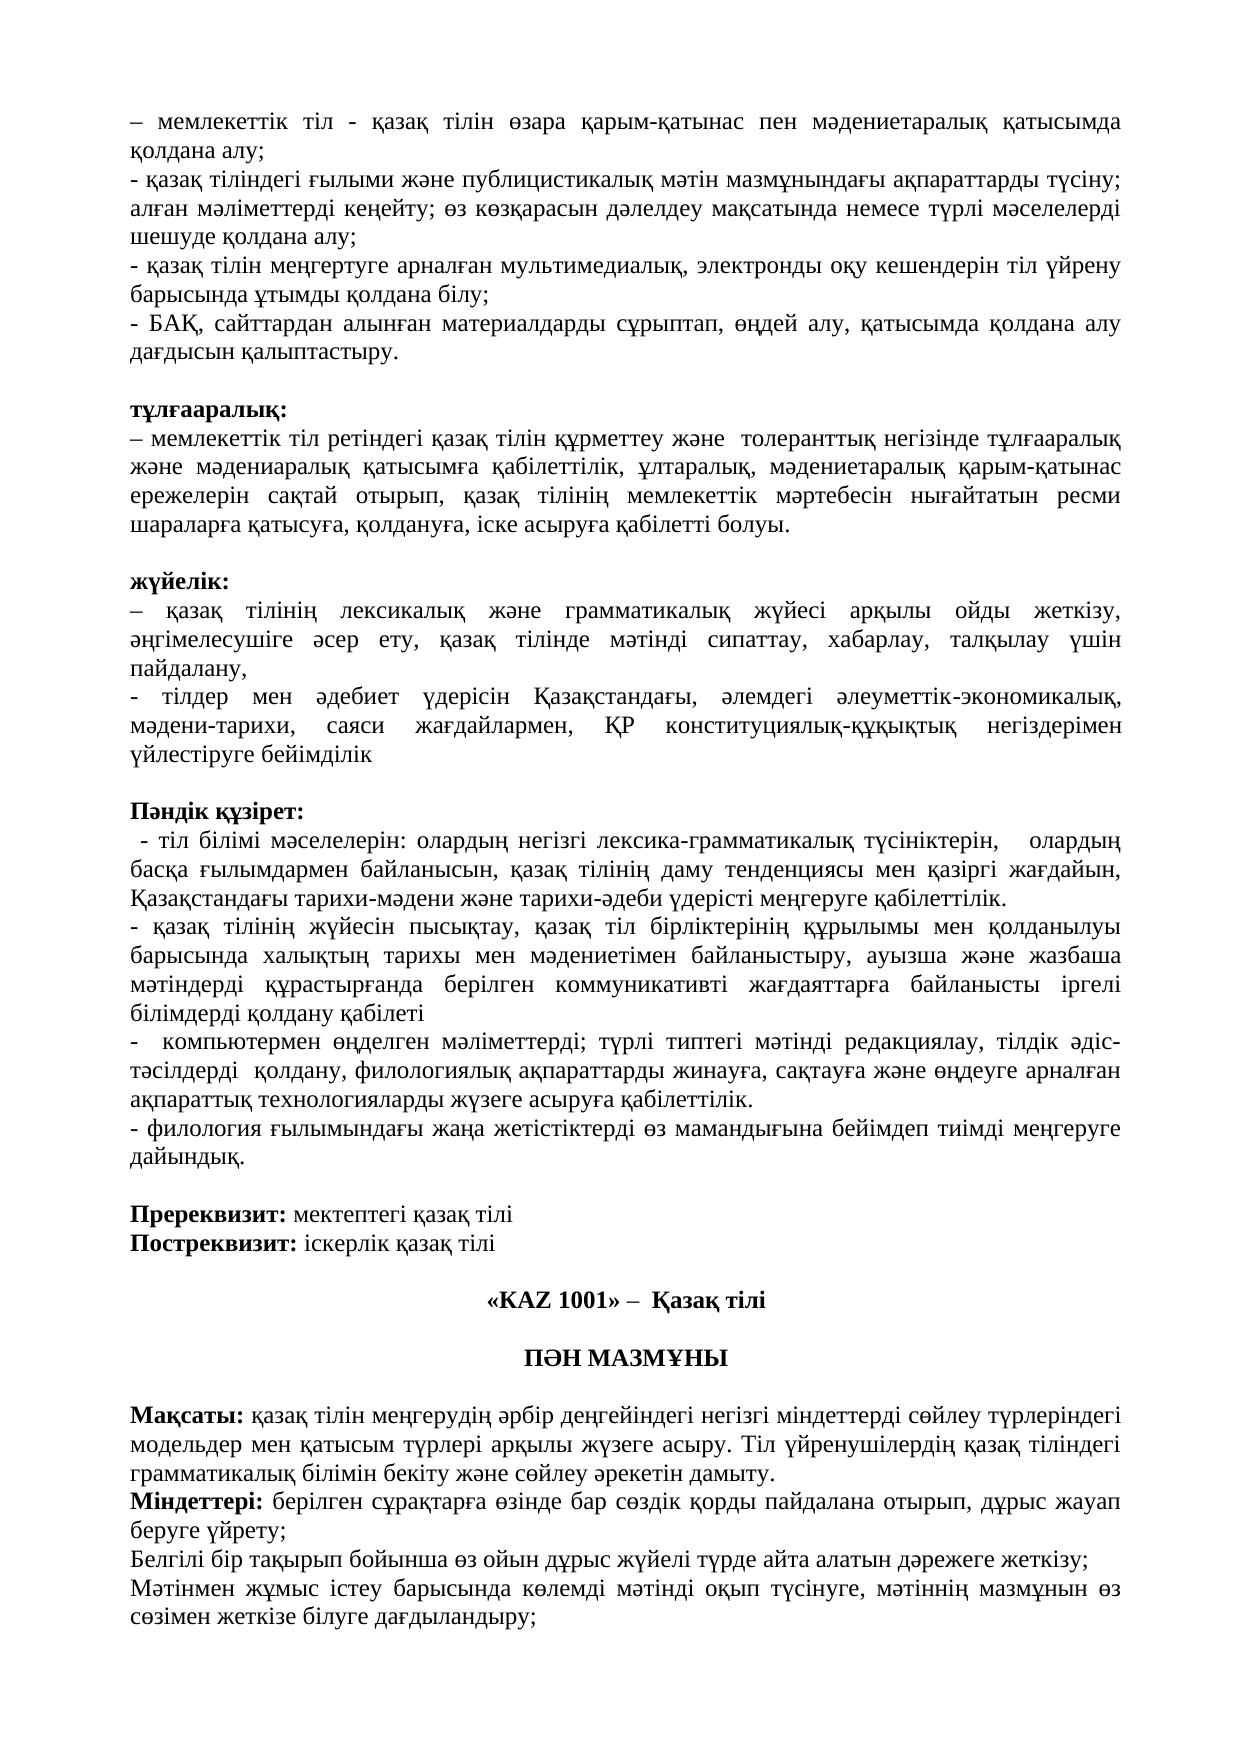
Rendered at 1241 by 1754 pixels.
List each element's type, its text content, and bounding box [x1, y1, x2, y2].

text Мақсаты: қазақ тілін меңгерудің әрбір деңгейіндегі негізгі міндеттерді сөйлеу түрлеріндегі модельдер мен қатысым түрлері арқылы жүзеге асыру. Тіл үйренушілердің қазақ тіліндегі грамматикалық білімін бекіту және сөйлеу әрекетін дамыту. [130, 1400, 1122, 1486]
text - қазақ тілін меңгертуге арналған мультимедиалық, электронды оқу кешендерін тіл үйрену барысында ұтымды қолдана білу; [130, 250, 1122, 308]
text - БАҚ, сайттардан алынған материалдарды сұрыптап, өңдей алу, қатысымда қолдана алу дағдысын қалыптастыру. [130, 308, 1122, 365]
text - компьютермен өңделген мәліметтерді; түрлі типтегі мәтінді редакциялау, тілдік әдіс-тәсілдерді қолдану, филологиялық ақпараттарды жинауға, сақтауға және өңдеуге арналған ақпараттық технологияларды жүзеге асыруға қабілеттілік. [130, 1026, 1122, 1113]
text Міндеттері: берілген сұрақтарға өзінде бар сөздік қорды пайдалана отырып, дұрыс жауап беруге үйрету; [130, 1486, 1122, 1544]
text Пререквизит: мектептегі қазақ тілі [130, 1199, 1122, 1228]
text - қазақ тіліндегі ғылыми және публицистикалық мәтін мазмұнындағы ақпараттарды түсіну; алған мәліметтерді кеңейту; өз көзқарасын дәлелдеу мақсатында немесе түрлі мәселелерді шешуде қолдана алу; [130, 164, 1122, 250]
text – қазақ тілінің лексикалық және грамматикалық жүйесі арқылы ойды жеткізу, әңгімелесушіге әсер ету, қазақ тілінде мәтінді сипаттау, хабарлау, талқылау үшін пайдалану, [130, 595, 1122, 681]
text тұлғааралық: [130, 394, 1122, 423]
text - тіл білімі мәселелерін: олардың негізгі лексика-грамматикалық түсініктерін, олардың басқа ғылымдармен байланысын, қазақ тілінің даму тенденциясы мен қазіргі жағдайын, Қазақстандағы тарихи-мәдени және тарихи-әдеби үдерісті меңгеруге қабілеттілік. [130, 825, 1122, 911]
text Мәтінмен жұмыс істеу барысында көлемді мәтінді оқып түсінуге, мәтіннің мазмұнын өз сөзімен жеткізе білуге дағдыландыру; [130, 1573, 1122, 1630]
text – мемлекеттік тіл - қазақ тілін өзара қарым-қатынас пен мәдениетаралық қатысымда қолдана алу; [130, 106, 1122, 164]
text Белгілі бір тақырып бойынша өз ойын дұрыс жүйелі түрде айта алатын дәрежеге жеткізу; [130, 1544, 1122, 1573]
text Пәндік құзірет: [130, 796, 1122, 825]
text Постреквизит: іскерлік қазақ тілі [130, 1228, 1122, 1256]
text – мемлекеттік тіл ретіндегі қазақ тілін құрметтеу және толеранттық негізінде тұлғааралық және мәдениаралық қатысымға қабілеттілік, ұлтаралық, мәдениетаралық қарым-қатынас ережелерін сақтай отырып, қазақ тілінің мемлекеттік мәртебесін нығайтатын ресми шараларға қатысуға, қолдануға, іске асыруға қабілетті болуы. [130, 423, 1122, 538]
text ПӘН МАЗМҰНЫ [130, 1343, 1122, 1371]
text - филология ғылымындағы жаңа жетістіктерді өз мамандығына бейімдеп тиімді меңгеруге дайындық. [130, 1113, 1122, 1170]
text «КAZ 1001» – Қазақ тілі [130, 1285, 1122, 1314]
text - қазақ тілінің жүйесін пысықтау, қазақ тіл бірліктерінің құрылымы мен қолданылуы барысында халықтың тарихы мен мәдениетімен байланыстыру, ауызша және жазбаша мәтіндерді құрастырғанда берілген коммуникативті жағдаяттарға байланысты іргелі білімдерді қолдану қабілеті [130, 911, 1122, 1026]
text - тілдер мен әдебиет үдерісін Қазақстандағы, әлемдегі әлеуметтік-экономикалық, мәдени-тарихи, саяси жағдайлармен, ҚР конституциялық-құқықтық негіздерімен үйлестіруге бейімділік [130, 681, 1122, 768]
text жүйелік: [130, 566, 1122, 595]
